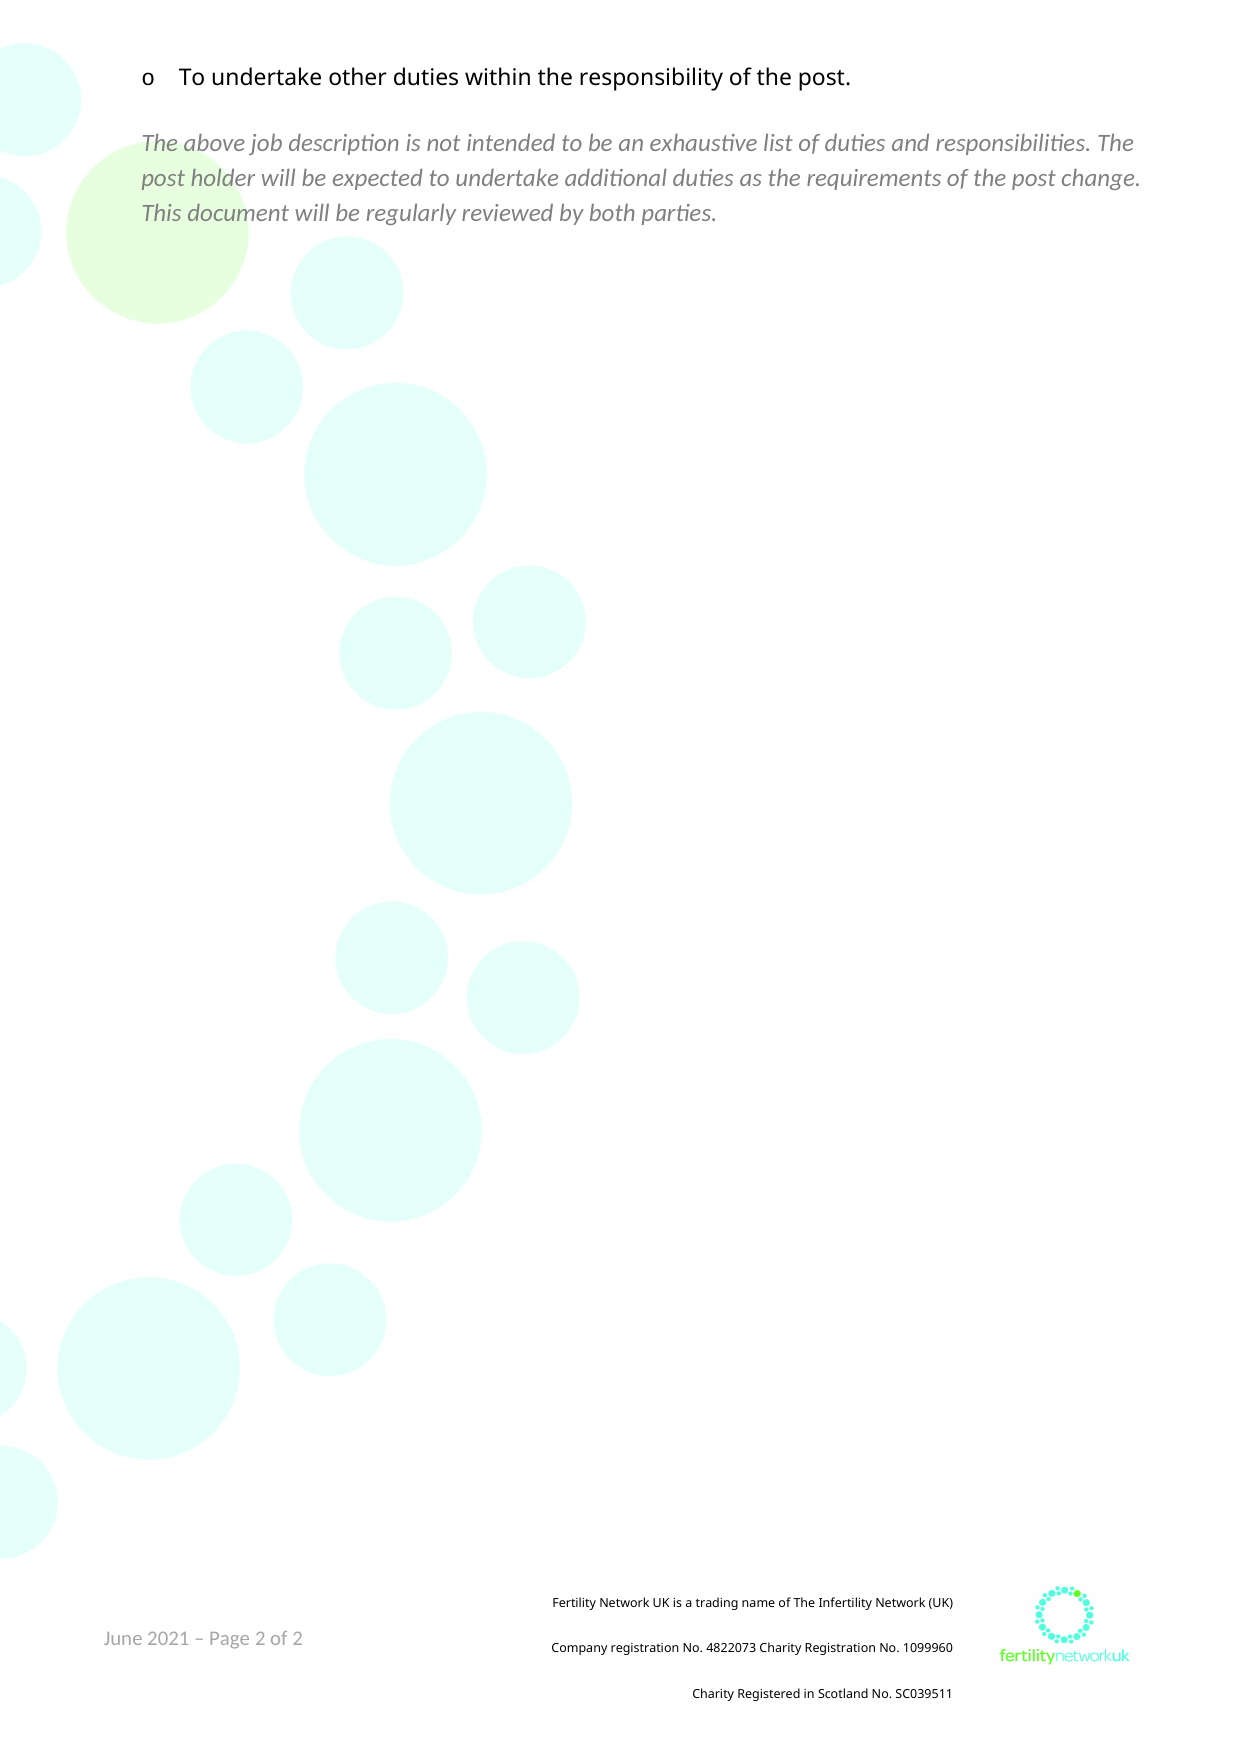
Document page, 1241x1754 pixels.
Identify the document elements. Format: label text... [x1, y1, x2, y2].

picture [0, 37, 746, 1611]
list To undertake other duties within the responsibility of the post. [141, 60, 1152, 92]
picture [987, 1566, 1142, 1683]
text The above job description is not intended to be an exhaustive list of duties and responsibilities. The post holder will be expected to undertake additional duties as the requirements of the post change. This document will be regularly reviewed by both parties. [141, 127, 1152, 227]
